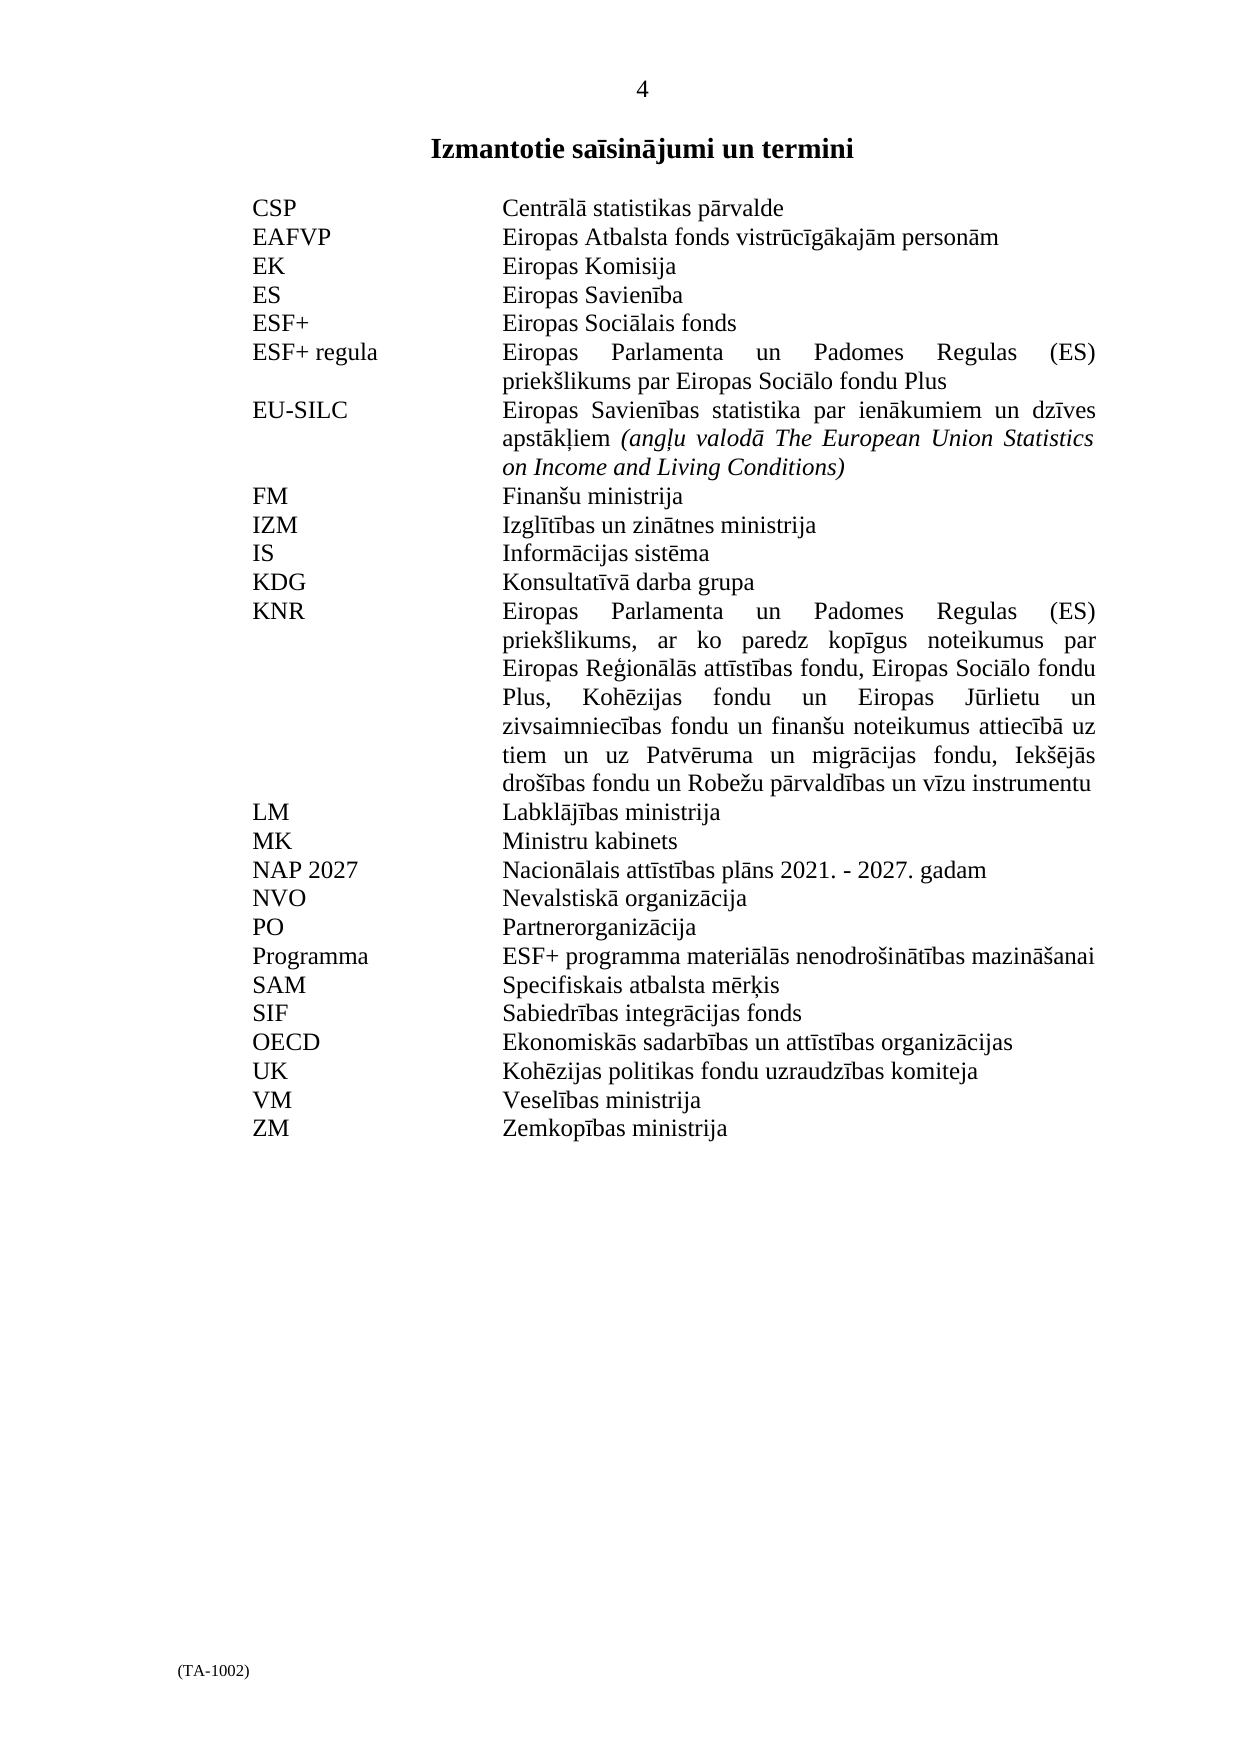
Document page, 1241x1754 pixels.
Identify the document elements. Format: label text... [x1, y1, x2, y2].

table_cell Kohēzijas politikas fondu uzraudzības komiteja [491, 1056, 1107, 1085]
table_cell ESF+ [241, 309, 491, 337]
table_cell EAFVP EK [241, 222, 491, 280]
table_cell Eiropas Savienības statistika par ienākumiem un dzīves apstākļiem (angļu valodā The European Union Statistics on Income and Living Conditions) Finanšu ministrija [491, 395, 1107, 510]
table_cell LM [241, 797, 491, 826]
table_cell MK [241, 826, 491, 855]
table_cell KDG [241, 567, 491, 596]
table_cell UK [241, 1056, 491, 1085]
table_cell VM [241, 1085, 491, 1113]
table_cell Eiropas Savienība [491, 280, 1107, 308]
table_cell Izglītības un zinātnes ministrija Informācijas sistēma [491, 510, 1107, 567]
table_cell Ministru kabinets [491, 826, 1107, 855]
table_cell ZM [241, 1114, 491, 1142]
table_cell Veselības ministrija [491, 1085, 1107, 1113]
table_header Centrālā statistikas pārvalde [491, 165, 1107, 222]
table_cell Konsultatīvā darba grupa [491, 567, 1107, 596]
table_cell Nacionālais attīstības plāns 2021. - 2027. gadam [491, 855, 1107, 883]
table_cell Eiropas Sociālais fonds [491, 309, 1107, 337]
table_cell EU-SILC FM [241, 395, 491, 510]
table_cell NVO PO Programma SAM SIF OECD [241, 884, 491, 1056]
table_cell Labklājības ministrija [491, 797, 1107, 826]
table_cell Nevalstiskā organizācija Partnerorganizācija ESF+ programma materiālās nenodrošinātības mazināšanai Specifiskais atbalsta mērķis Sabiedrības integrācijas fonds Ekonomiskās sadarbības un attīstības organizācijas [491, 884, 1107, 1056]
table_cell Eiropas Atbalsta fonds vistrūcīgākajām personām Eiropas Komisija [491, 222, 1107, 280]
table_cell ESF+ regula [241, 337, 491, 395]
subtitle Izmantotie saīsinājumi un termini [177, 131, 1107, 165]
table_header CSP [241, 165, 491, 222]
table_cell NAP 2027 [241, 855, 491, 883]
table_cell ES [241, 280, 491, 308]
table_cell IZM IS [241, 510, 491, 567]
table_cell Zemkopības ministrija [491, 1114, 1107, 1142]
table_cell KNR [241, 596, 491, 797]
table_cell Eiropas Parlamenta un Padomes Regulas (ES) priekšlikums par Eiropas Sociālo fondu Plus [491, 337, 1107, 395]
table_cell Eiropas Parlamenta un Padomes Regulas (ES) priekšlikums, ar ko paredz kopīgus noteikumus par Eiropas Reģionālās attīstības fondu, Eiropas Sociālo fondu Plus, Kohēzijas fondu un Eiropas Jūrlietu un zivsaimniecības fondu un finanšu noteikumus attiecībā uz tiem un uz Patvēruma un migrācijas fondu, Iekšējās drošības fondu un Robežu pārvaldības un vīzu instrumentu [491, 596, 1107, 797]
